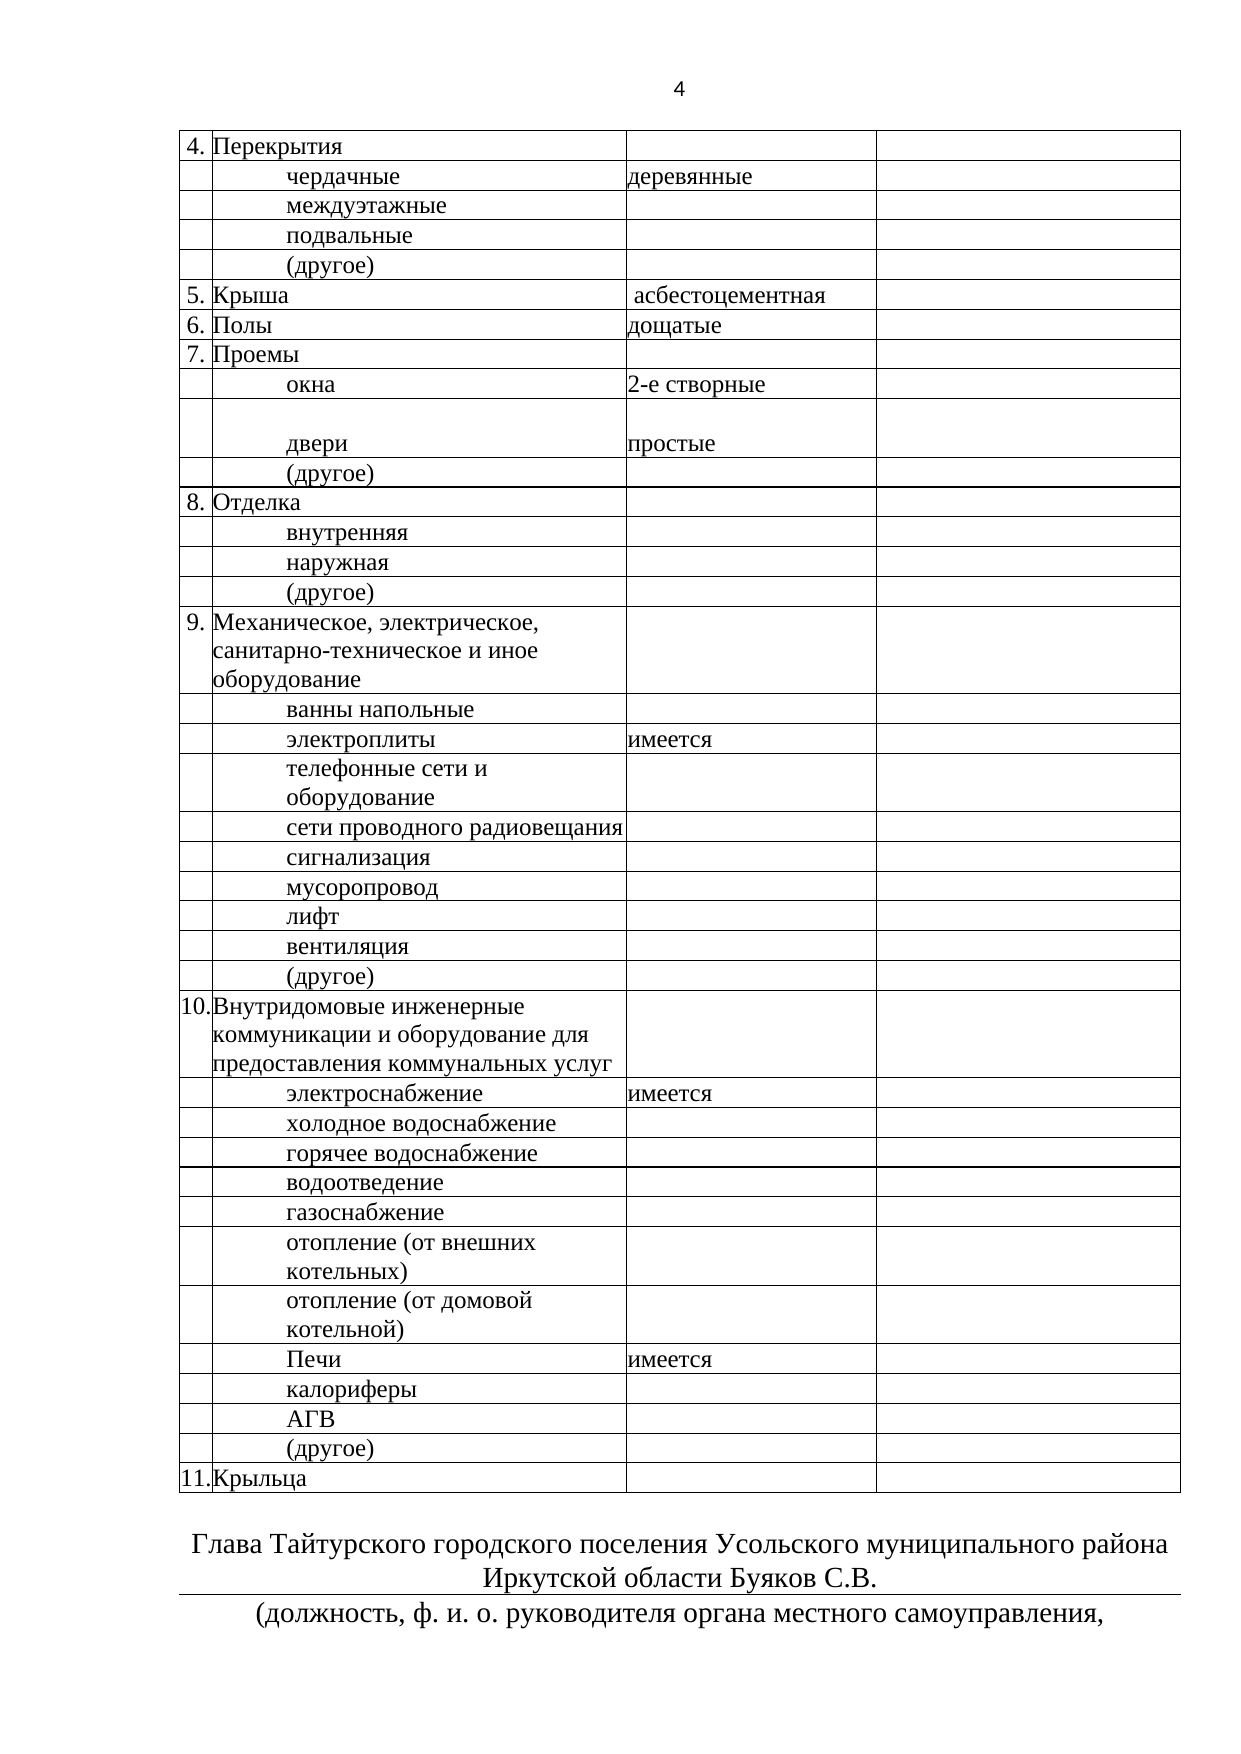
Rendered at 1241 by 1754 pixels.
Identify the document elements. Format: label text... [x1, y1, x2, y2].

table_cell [877, 1404, 1180, 1432]
table_cell [180, 1286, 212, 1343]
table_cell [180, 1344, 212, 1373]
table_cell асбестоцементная [627, 280, 876, 309]
table_cell [627, 458, 876, 486]
table_cell электроснабжение [213, 1078, 626, 1107]
table_cell [627, 607, 876, 693]
table_cell [877, 961, 1180, 990]
table_cell [180, 1138, 212, 1166]
table_cell [180, 961, 212, 990]
table_cell [180, 458, 212, 486]
table_cell деревянные [627, 161, 876, 189]
table_cell Перекрытия [213, 131, 626, 160]
table_cell [180, 812, 212, 841]
table_cell [180, 1434, 212, 1462]
table_cell [877, 220, 1180, 249]
table_cell [877, 369, 1180, 398]
table_cell [627, 961, 876, 990]
table_cell [627, 340, 876, 368]
table_cell [877, 1197, 1180, 1226]
table_cell [877, 458, 1180, 486]
table_cell [180, 517, 212, 546]
table_cell имеется [627, 1078, 876, 1107]
table_cell (другое) [213, 458, 626, 486]
table_cell двери [213, 399, 626, 457]
table_cell [877, 1168, 1180, 1196]
table_cell [877, 1227, 1180, 1284]
table_cell имеется [627, 724, 876, 752]
table_cell [877, 931, 1180, 960]
table_cell [180, 399, 212, 457]
table_cell [180, 369, 212, 398]
table_cell [627, 842, 876, 871]
table_cell [627, 694, 876, 723]
table_cell [877, 547, 1180, 576]
table_cell [627, 991, 876, 1077]
table_cell отопление (от внешних котельных) [213, 1227, 626, 1284]
table_cell Полы [213, 310, 626, 338]
table_cell [180, 1404, 212, 1432]
table_cell [627, 754, 876, 811]
table_cell 5. [180, 280, 212, 309]
table_header Глава Тайтурского городского поселения Усольского муниципального района Иркутской области Буяков С.В. [179, 1527, 1181, 1594]
table_cell [877, 1374, 1180, 1403]
table_cell [627, 191, 876, 219]
table_cell [877, 1434, 1180, 1462]
table_cell подвальные [213, 220, 626, 249]
table_cell [180, 754, 212, 811]
table_cell [180, 1227, 212, 1284]
table_cell (другое) [213, 961, 626, 990]
table_cell 6. [180, 310, 212, 338]
table_cell 7. [180, 340, 212, 368]
table_cell [627, 1197, 876, 1226]
table_cell [180, 161, 212, 189]
table_cell 11. [180, 1463, 212, 1492]
table_cell [627, 250, 876, 279]
table_cell [180, 220, 212, 249]
table_cell [627, 1227, 876, 1284]
table_cell [627, 1286, 876, 1343]
table_cell [627, 1374, 876, 1403]
table_cell простые [627, 399, 876, 457]
table_cell 9. [180, 607, 212, 693]
table_cell [877, 161, 1180, 189]
table_cell [180, 1108, 212, 1137]
table_cell [627, 1168, 876, 1196]
table_cell Проемы [213, 340, 626, 368]
table_cell телефонные сети и оборудование [213, 754, 626, 811]
table_cell [877, 517, 1180, 546]
table_cell [180, 250, 212, 279]
table_cell калориферы [213, 1374, 626, 1403]
table_cell [877, 872, 1180, 900]
table_cell мусоропровод [213, 872, 626, 900]
table_cell имеется [627, 1344, 876, 1373]
table_cell [180, 577, 212, 606]
table_cell [627, 931, 876, 960]
table_cell 4. [180, 131, 212, 160]
table_cell [877, 694, 1180, 723]
table_cell междуэтажные [213, 191, 626, 219]
table_cell водоотведение [213, 1168, 626, 1196]
table_cell [627, 547, 876, 576]
table_cell [180, 1078, 212, 1107]
table_cell [877, 250, 1180, 279]
table_cell чердачные [213, 161, 626, 189]
table_cell Внутридомовые инженерные коммуникации и оборудование для предоставления коммунальных услуг [213, 991, 626, 1077]
table_cell [877, 1344, 1180, 1373]
table_cell Печи [213, 1344, 626, 1373]
table_cell [180, 931, 212, 960]
table_cell электроплиты [213, 724, 626, 752]
table_cell [180, 901, 212, 930]
table_cell [627, 1463, 876, 1492]
table_cell [180, 547, 212, 576]
table_cell внутренняя [213, 517, 626, 546]
table_cell наружная [213, 547, 626, 576]
table_cell [877, 191, 1180, 219]
table_cell [877, 1138, 1180, 1166]
table_cell [877, 991, 1180, 1077]
table_cell отопление (от домовой котельной) [213, 1286, 626, 1343]
table_cell сети проводного радиовещания [213, 812, 626, 841]
table_cell лифт [213, 901, 626, 930]
table_cell (другое) [213, 1434, 626, 1462]
table_cell газоснабжение [213, 1197, 626, 1226]
table_cell [627, 1404, 876, 1432]
table_cell [877, 131, 1180, 160]
table_cell окна [213, 369, 626, 398]
table_cell [180, 694, 212, 723]
table_cell [877, 577, 1180, 606]
table_cell 8. [180, 488, 212, 516]
table_cell холодное водоснабжение [213, 1108, 626, 1137]
table_cell [877, 1108, 1180, 1137]
table_cell [627, 872, 876, 900]
table_cell [877, 488, 1180, 516]
table_cell [627, 488, 876, 516]
table_cell горячее водоснабжение [213, 1138, 626, 1166]
table_cell [180, 1197, 212, 1226]
table_cell [877, 1463, 1180, 1492]
table_cell [877, 842, 1180, 871]
table_cell ванны напольные [213, 694, 626, 723]
table_cell [877, 280, 1180, 309]
table_cell [877, 1286, 1180, 1343]
table_cell [180, 724, 212, 752]
table_cell [877, 901, 1180, 930]
table_cell [877, 754, 1180, 811]
table_cell [627, 1138, 876, 1166]
table_cell [180, 1374, 212, 1403]
table_cell сигнализация [213, 842, 626, 871]
table_cell дощатые [627, 310, 876, 338]
table_cell АГВ [213, 1404, 626, 1432]
table_cell [877, 724, 1180, 752]
table_cell Крыша [213, 280, 626, 309]
table_cell [180, 1168, 212, 1196]
table_cell [180, 191, 212, 219]
table_cell [877, 812, 1180, 841]
table_cell [877, 340, 1180, 368]
table_cell [877, 607, 1180, 693]
table_cell [877, 399, 1180, 457]
table_cell [627, 812, 876, 841]
table_cell [180, 872, 212, 900]
table_cell [627, 220, 876, 249]
table_cell 10. [180, 991, 212, 1077]
table_cell Крыльца [213, 1463, 626, 1492]
table_cell Механическое, электрическое, санитарно-техническое и иное оборудование [213, 607, 626, 693]
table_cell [179, 1595, 1181, 1628]
table_cell Отделка [213, 488, 626, 516]
table_cell (другое) [213, 250, 626, 279]
table_cell [627, 1108, 876, 1137]
table_cell [627, 517, 876, 546]
table_cell (другое) [213, 577, 626, 606]
table_cell [627, 577, 876, 606]
table_cell [627, 131, 876, 160]
table_cell [877, 1078, 1180, 1107]
table_cell [627, 1434, 876, 1462]
table_cell 2-е створные [627, 369, 876, 398]
table_cell [877, 310, 1180, 338]
table_cell [180, 842, 212, 871]
table_cell [627, 901, 876, 930]
table_cell вентиляция [213, 931, 626, 960]
